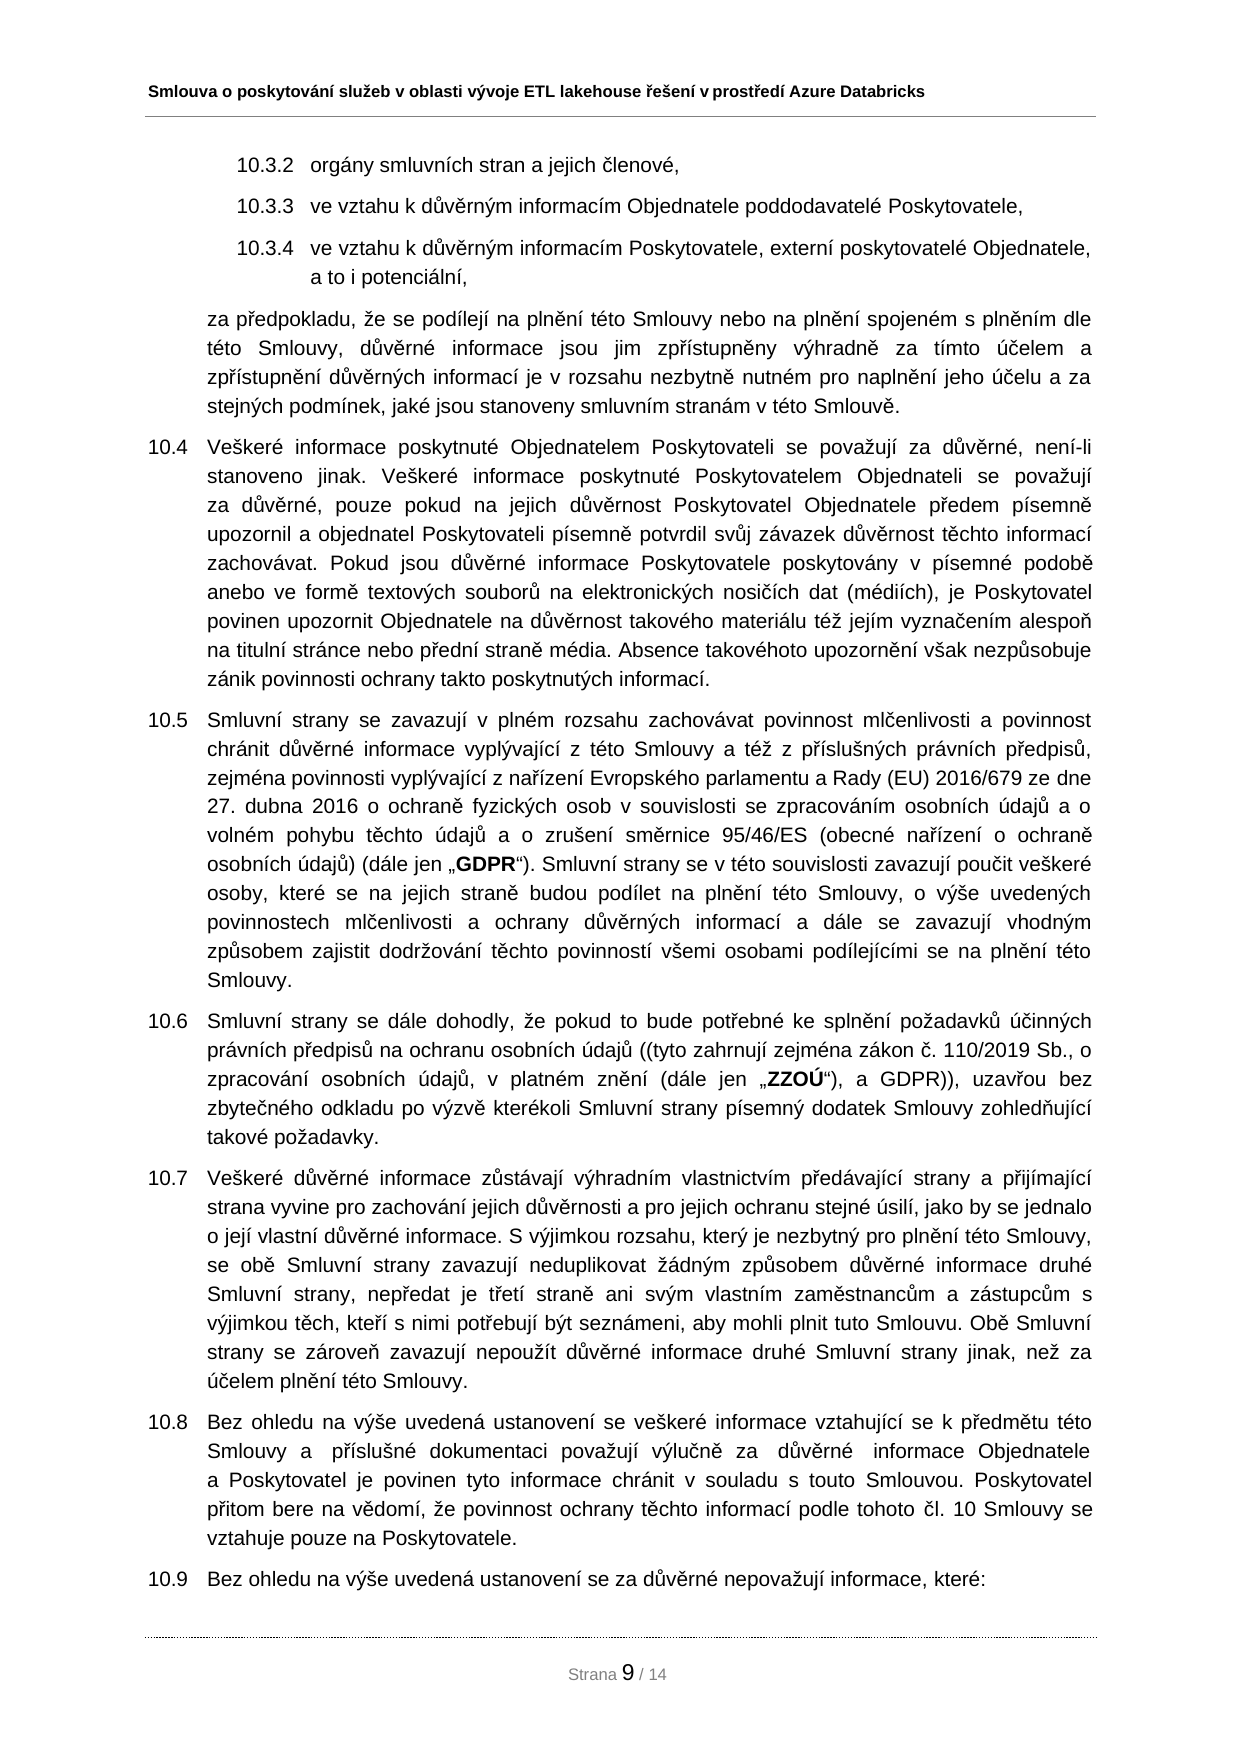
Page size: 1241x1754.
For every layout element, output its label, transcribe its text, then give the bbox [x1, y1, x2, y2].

list Bez ohledu na výše uvedená ustanovení se veškeré informace vztahující se k předmětu této Smlouvy a příslušné dokumentaci považují výlučně za důvěrné informace Objednatele a Poskytovatel je povinen tyto informace chránit v souladu s touto Smlouvou. Poskytovatel přitom bere na vědomí, že povinnost ochrany těchto informací podle tohoto čl. 10 Smlouvy se vztahuje pouze na Poskytovatele. [148, 1409, 1093, 1549]
list dubna 2016 o ochraně fyzických osob v souvislosti se zpracováním osobních údajů a o volném pohybu těchto údajů a o zrušení směrnice 95/46/ES (obecné nařízení o ochraně osobních údajů) (dále jen „GDPR“). Smluvní strany se v této souvislosti zavazují poučit veškeré osoby, které se na jejich straně budou podílet na plnění této Smlouvy, o výše uvedených povinnostech mlčenlivosti a ochrany důvěrných informací a dále se zavazují vhodným způsobem zajistit dodržování těchto povinností všemi osobami podílejícími se na plnění této Smlouvy. [207, 794, 1093, 992]
list Veškeré důvěrné informace zůstávají výhradním vlastnictvím předávající strany a přijímající strana vyvine pro zachování jejich důvěrnosti a pro jejich ochranu stejné úsilí, jako by se jednalo o její vlastní důvěrné informace. S výjimkou rozsahu, který je nezbytný pro plnění této Smlouvy, se obě Smluvní strany zavazují neduplikovat žádným způsobem důvěrné informace druhé Smluvní strany, nepředat je třetí straně ani svým vlastním zaměstnancům a zástupcům s výjimkou těch, kteří s nimi potřebují být seznámeni, aby mohli plnit tuto Smlouvu. Obě Smluvní strany se zároveň zavazují nepoužít důvěrné informace druhé Smluvní strany jinak, než za účelem plnění této Smlouvy. [148, 1166, 1093, 1393]
list Bez ohledu na výše uvedená ustanovení se za důvěrné nepovažují informace, které: [148, 1567, 1119, 1591]
list Smluvní strany se zavazují v plném rozsahu zachovávat povinnost mlčenlivosti a povinnost chránit důvěrné informace vyplývající z této Smlouvy a též z příslušných právních předpisů, zejména povinnosti vyplývající z nařízení Evropského parlamentu a Rady (EU) 2016/679 ze dne [148, 707, 1093, 789]
list ve vztahu k důvěrným informacím Objednatele poddodavatelé Poskytovatele, [236, 194, 1119, 218]
list orgány smluvních stran a jejich členové, [236, 152, 1119, 176]
list Veškeré informace poskytnuté Objednatelem Poskytovateli se považují za důvěrné, není-li stanoveno jinak. Veškeré informace poskytnuté Poskytovatelem Objednateli se považují za důvěrné, pouze pokud na jejich důvěrnost Poskytovatel Objednatele předem písemně upozornil a objednatel Poskytovateli písemně potvrdil svůj závazek důvěrnost těchto informací zachovávat. Pokud jsou důvěrné informace Poskytovatele poskytovány v písemné podobě anebo ve formě textových souborů na elektronických nosičích dat (médiích), je Poskytovatel povinen upozornit Objednatele na důvěrnost takového materiálu též jejím vyznačením alespoň na titulní stránce nebo přední straně média. Absence takovéhoto upozornění však nezpůsobuje zánik povinnosti ochrany takto poskytnutých informací. [148, 435, 1093, 690]
list ve vztahu k důvěrným informacím Poskytovatele, externí poskytovatelé Objednatele, a to i potenciální, [236, 236, 1092, 289]
list Smluvní strany se dále dohodly, že pokud to bude potřebné ke splnění požadavků účinných právních předpisů na ochranu osobních údajů ((tyto zahrnují zejména zákon č. 110/2019 Sb., o zpracování osobních údajů, v platném znění (dále jen „ZZOÚ“), a GDPR)), uzavřou bez zbytečného odkladu po výzvě kterékoli Smluvní strany písemný dodatek Smlouvy zohledňující takové požadavky. [148, 1009, 1093, 1149]
text za předpokladu, že se podílejí na plnění této Smlouvy nebo na plnění spojeném s plněním dle této Smlouvy, důvěrné informace jsou jim zpřístupněny výhradně za tímto účelem a zpřístupnění důvěrných informací je v rozsahu nezbytně nutném pro naplnění jeho účelu a za stejných podmínek, jaké jsou stanoveny smluvním stranám v této Smlouvě. [207, 307, 1093, 417]
